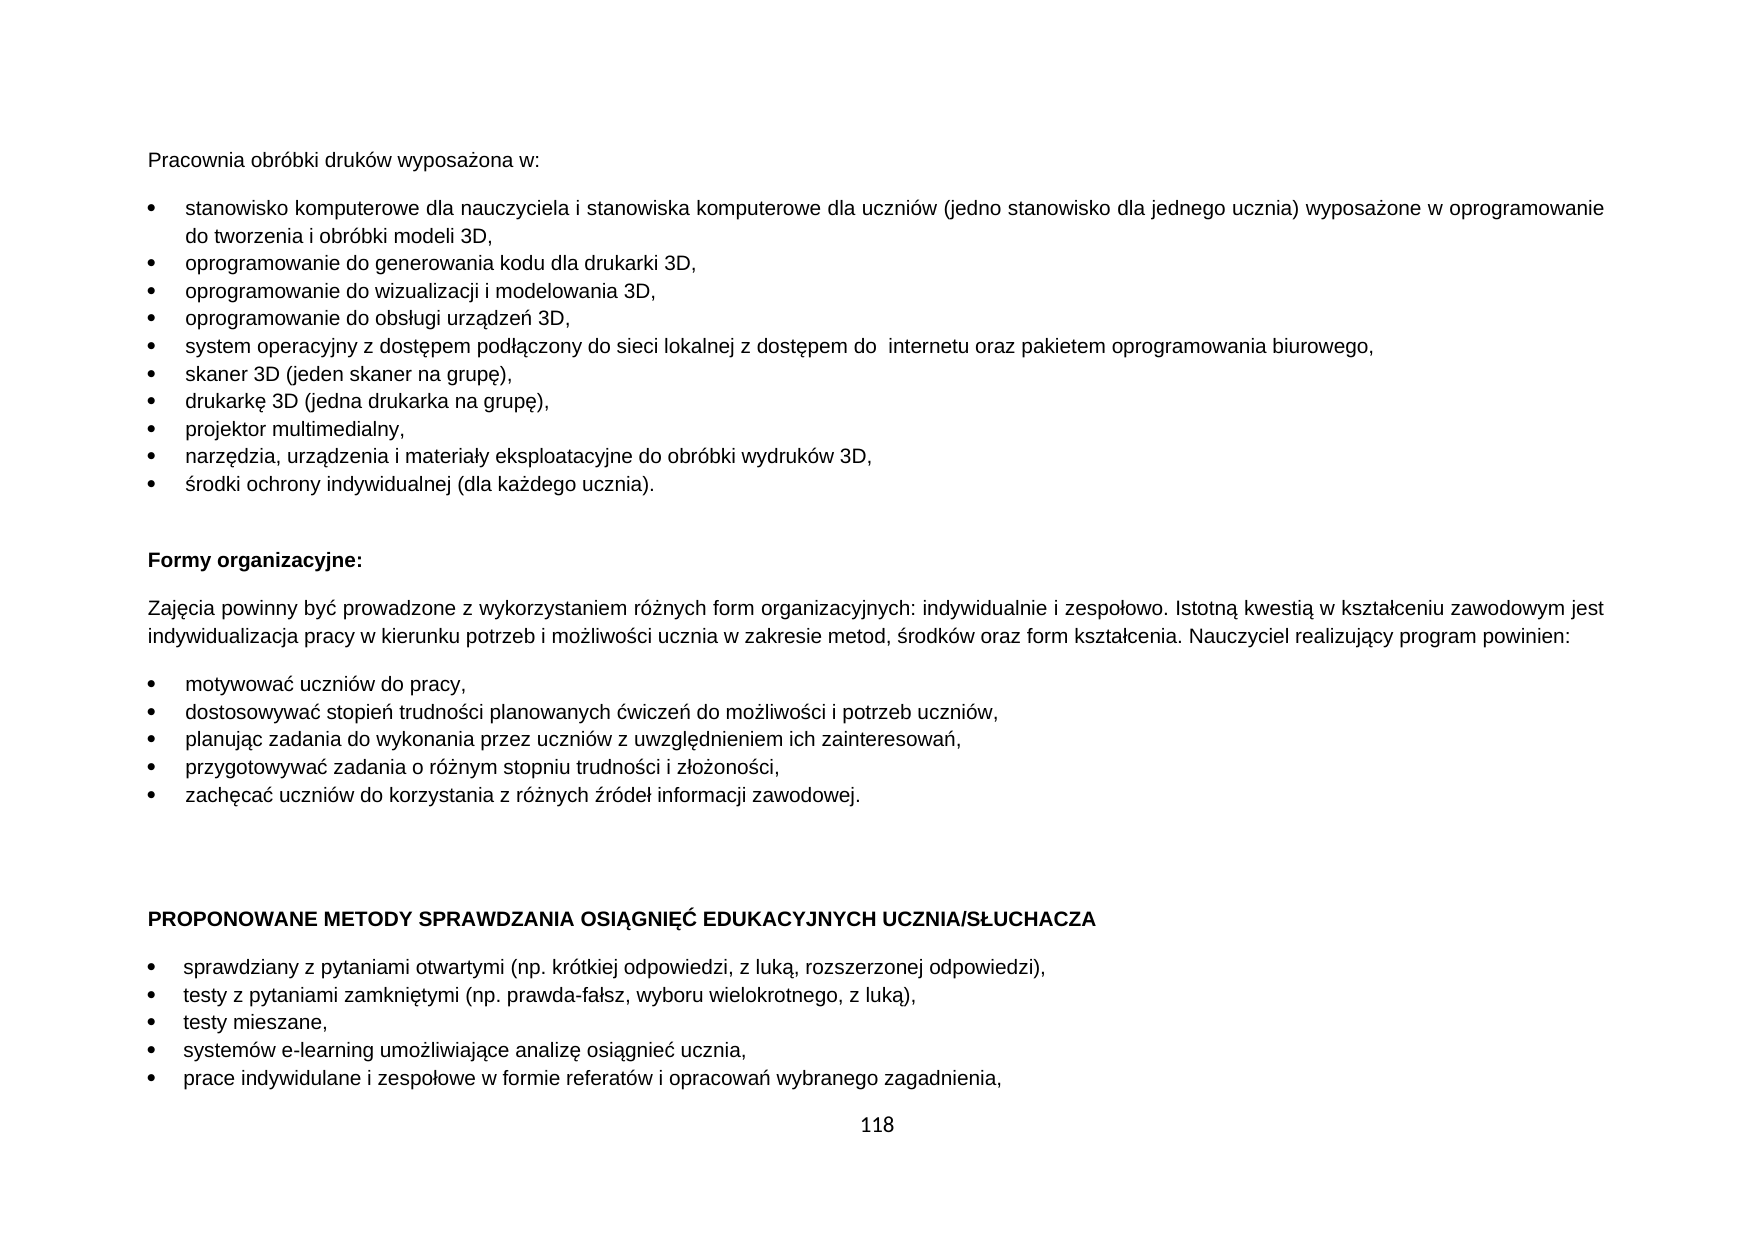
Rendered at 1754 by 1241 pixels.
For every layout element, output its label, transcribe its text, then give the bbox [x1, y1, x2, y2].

list system operacyjny z dostępem podłączony do sieci lokalnej z dostępem do internetu oraz pakietem oprogramowania biurowego, [148, 334, 1606, 358]
text PROPONOWANE METODY SPRAWDZANIA OSIĄGNIĘĆ EDUKACYJNYCH UCZNIA/SŁUCHACZA [148, 907, 1606, 931]
list systemów e-learning umożliwiające analizę osiągnieć ucznia, [148, 1038, 1606, 1062]
list motywować uczniów do pracy, [148, 672, 1606, 696]
list narzędzia, urządzenia i materiały eksploatacyjne do obróbki wydruków 3D, [148, 444, 1606, 468]
list drukarkę 3D (jedna drukarka na grupę), [148, 389, 1606, 413]
list sprawdziany z pytaniami otwartymi (np. krótkiej odpowiedzi, z luką, rozszerzonej odpowiedzi), [148, 955, 1606, 979]
list projektor multimedialny, [148, 417, 1606, 441]
list planując zadania do wykonania przez uczniów z uwzględnieniem ich zainteresowań, [148, 727, 1606, 751]
list dostosowywać stopień trudności planowanych ćwiczeń do możliwości i potrzeb uczniów, [148, 699, 1606, 724]
list testy mieszane, [148, 1010, 1606, 1034]
text Zajęcia powinny być prowadzone z wykorzystaniem różnych form organizacyjnych: indywidualnie i zespołowo. Istotną kwestią w kształceniu zawodowym jest indywidualizacja pracy w kierunku potrzeb i możliwości ucznia w zakresie metod, środków oraz form kształcenia. Nauczyciel realizujący program powinien: [148, 596, 1606, 648]
text Pracownia obróbki druków wyposażona w: [148, 148, 1606, 172]
list oprogramowanie do wizualizacji i modelowania 3D, [148, 279, 1606, 303]
list skaner 3D (jeden skaner na grupę), [148, 361, 1606, 386]
list przygotowywać zadania o różnym stopniu trudności i złożoności, [148, 755, 1606, 779]
list zachęcać uczniów do korzystania z różnych źródeł informacji zawodowej. [148, 782, 1606, 806]
list testy z pytaniami zamkniętymi (np. prawda-fałsz, wyboru wielokrotnego, z luką), [148, 983, 1606, 1007]
list oprogramowanie do generowania kodu dla drukarki 3D, [148, 251, 1606, 275]
list prace indywidulane i zespołowe w formie referatów i opracowań wybranego zagadnienia, [148, 1065, 1606, 1089]
list środki ochrony indywidualnej (dla każdego ucznia). [148, 472, 1606, 496]
list stanowisko komputerowe dla nauczyciela i stanowiska komputerowe dla uczniów (jedno stanowisko dla jednego ucznia) wyposażone w oprogramowanie do tworzenia i obróbki modeli 3D, [148, 196, 1606, 247]
text Formy organizacyjne: [148, 548, 1606, 572]
list oprogramowanie do obsługi urządzeń 3D, [148, 306, 1606, 330]
